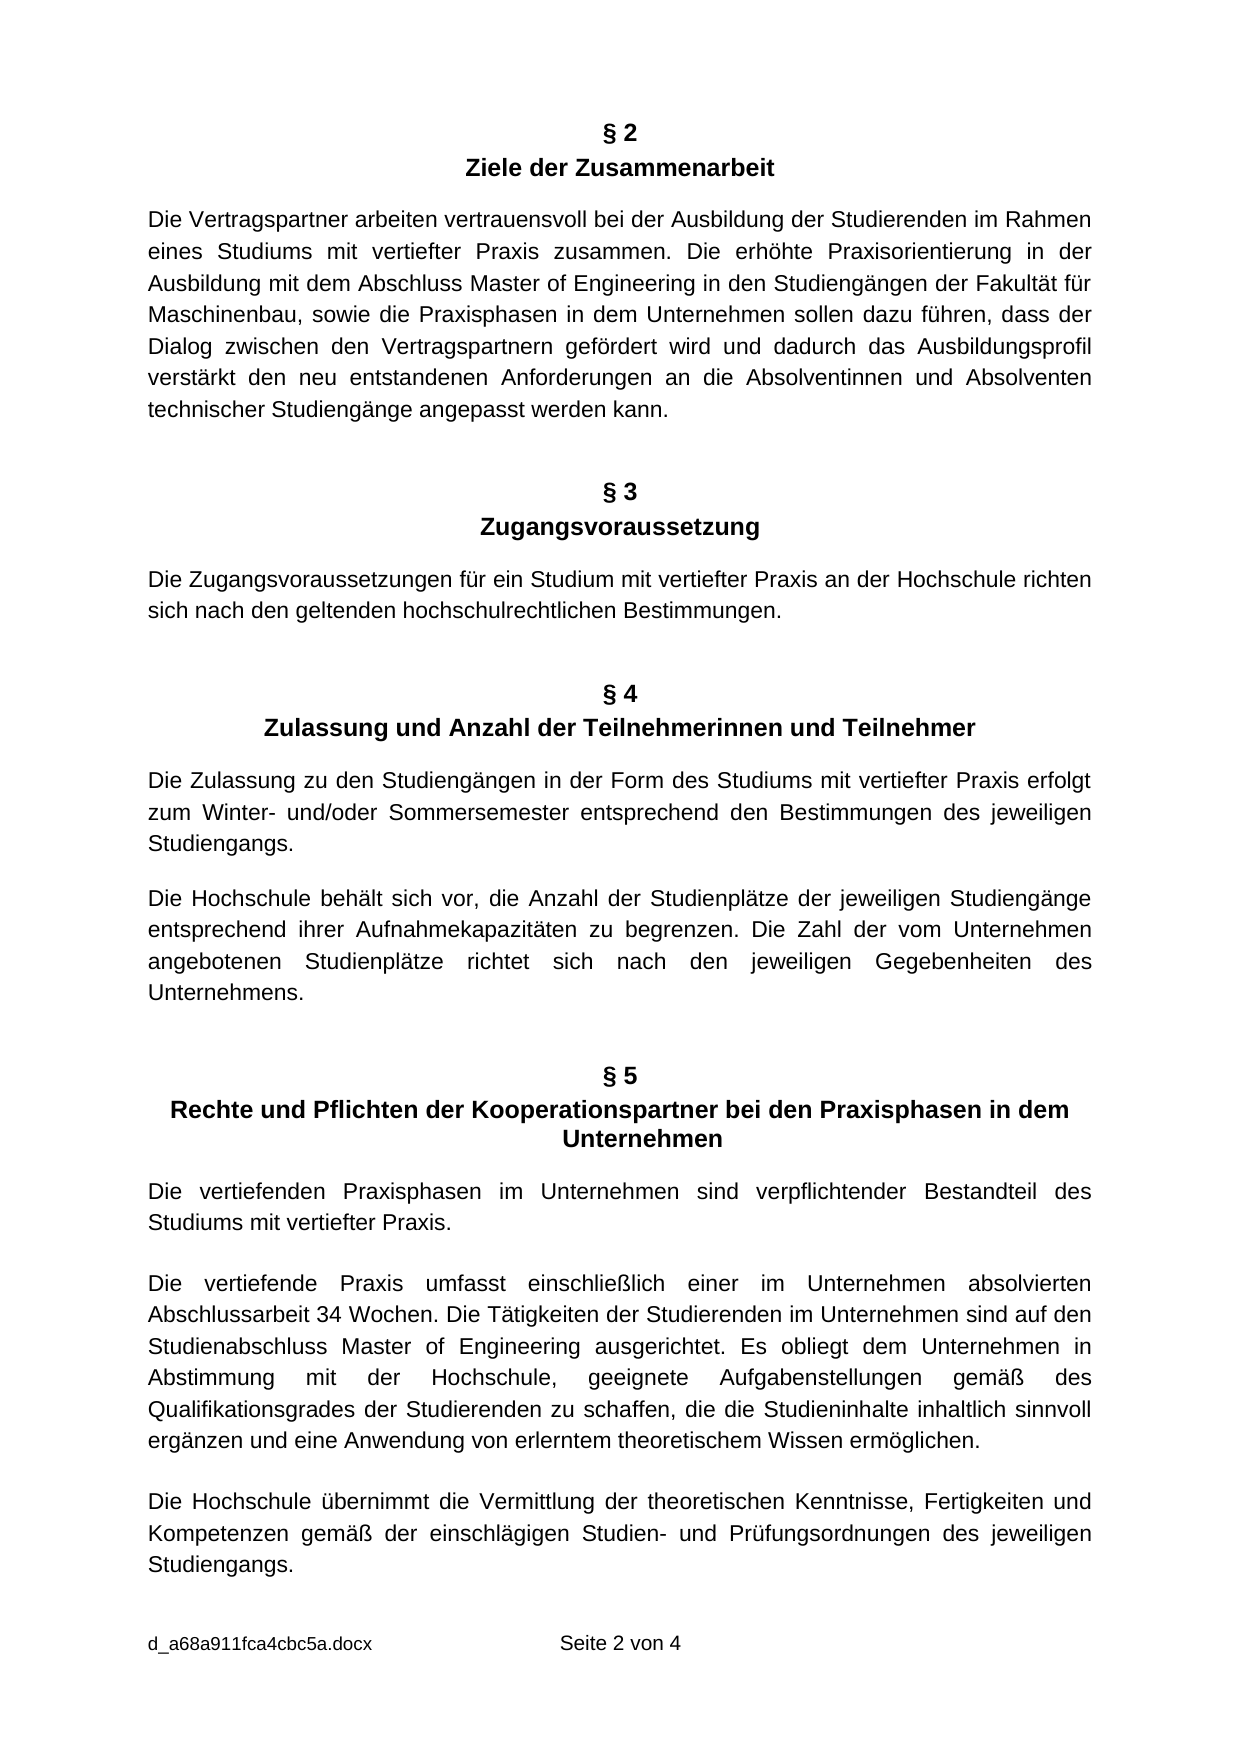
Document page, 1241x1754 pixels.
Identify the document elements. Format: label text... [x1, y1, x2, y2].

text Die Vertragspartner arbeiten vertrauensvoll bei der Ausbildung der Studierenden im Rahmen eines Studiums mit vertiefter Praxis zusammen. Die erhöhte Praxisorientierung in der Ausbildung mit dem Abschluss Master of Engineering in den Studiengängen der Fakultät für Maschinenbau, sowie die Praxisphasen in dem Unternehmen sollen dazu führen, dass der Dialog zwischen den Vertragspartnern gefördert wird und dadurch das Ausbildungsprofil verstärkt den neu entstandenen Anforderungen an die Absolventinnen und Absolventen technischer Studiengänge angepasst werden kann. [148, 206, 1092, 422]
subtitle Zulassung und Anzahl der Teilnehmerinnen und Teilnehmer [148, 713, 1092, 742]
text Die Zulassung zu den Studiengängen in der Form des Studiums mit vertiefter Praxis erfolgt zum Winter- und/oder Sommersemester entsprechend den Bestimmungen des jeweiligen Studiengangs. [148, 767, 1092, 856]
text Die Hochschule übernimmt die Vermittlung der theoretischen Kenntnisse, Fertigkeiten und Kompetenzen gemäß der einschlägigen Studien- und Prüfungsordnungen des jeweiligen Studiengangs. [148, 1488, 1092, 1577]
text Die Zugangsvoraussetzungen für ein Studium mit vertiefter Praxis an der Hochschule richten sich nach den geltenden hochschulrechtlichen Bestimmungen. [148, 566, 1092, 623]
text Die vertiefende Praxis umfasst einschließlich einer im Unternehmen absolvierten Abschlussarbeit 34 Wochen. Die Tätigkeiten der Studierenden im Unternehmen sind auf den Studienabschluss Master of Engineering ausgerichtet. Es obliegt dem Unternehmen in Abstimmung mit der Hochschule, geeignete Aufgabenstellungen gemäß des Qualifikationsgrades der Studierenden zu schaffen, die die Studieninhalte inhaltlich sinnvoll ergänzen und eine Anwendung von erlerntem theoretischem Wissen ermöglichen. [148, 1270, 1092, 1454]
subtitle Zugangsvoraussetzung [148, 512, 1092, 541]
text § 2 [148, 118, 1092, 147]
text § 4 [148, 679, 1092, 707]
text Die Hochschule behält sich vor, die Anzahl der Studienplätze der jeweiligen Studiengänge entsprechend ihrer Aufnahmekapazitäten zu begrenzen. Die Zahl der vom Unternehmen angebotenen Studienplätze richtet sich nach den jeweiligen Gegebenheiten des Unternehmens. [148, 884, 1092, 1006]
text § 3 [148, 477, 1092, 506]
subtitle Ziele der Zusammenarbeit [148, 153, 1092, 181]
list Die vertiefenden Praxisphasen im Unternehmen sind verpflichtender Bestandteil des Studiums mit vertiefter Praxis. [148, 1178, 1092, 1236]
subtitle Rechte und Pflichten der Kooperationspartner bei den Praxisphasen in dem Unternehmen [148, 1095, 1092, 1153]
text § 5 [148, 1061, 1092, 1089]
